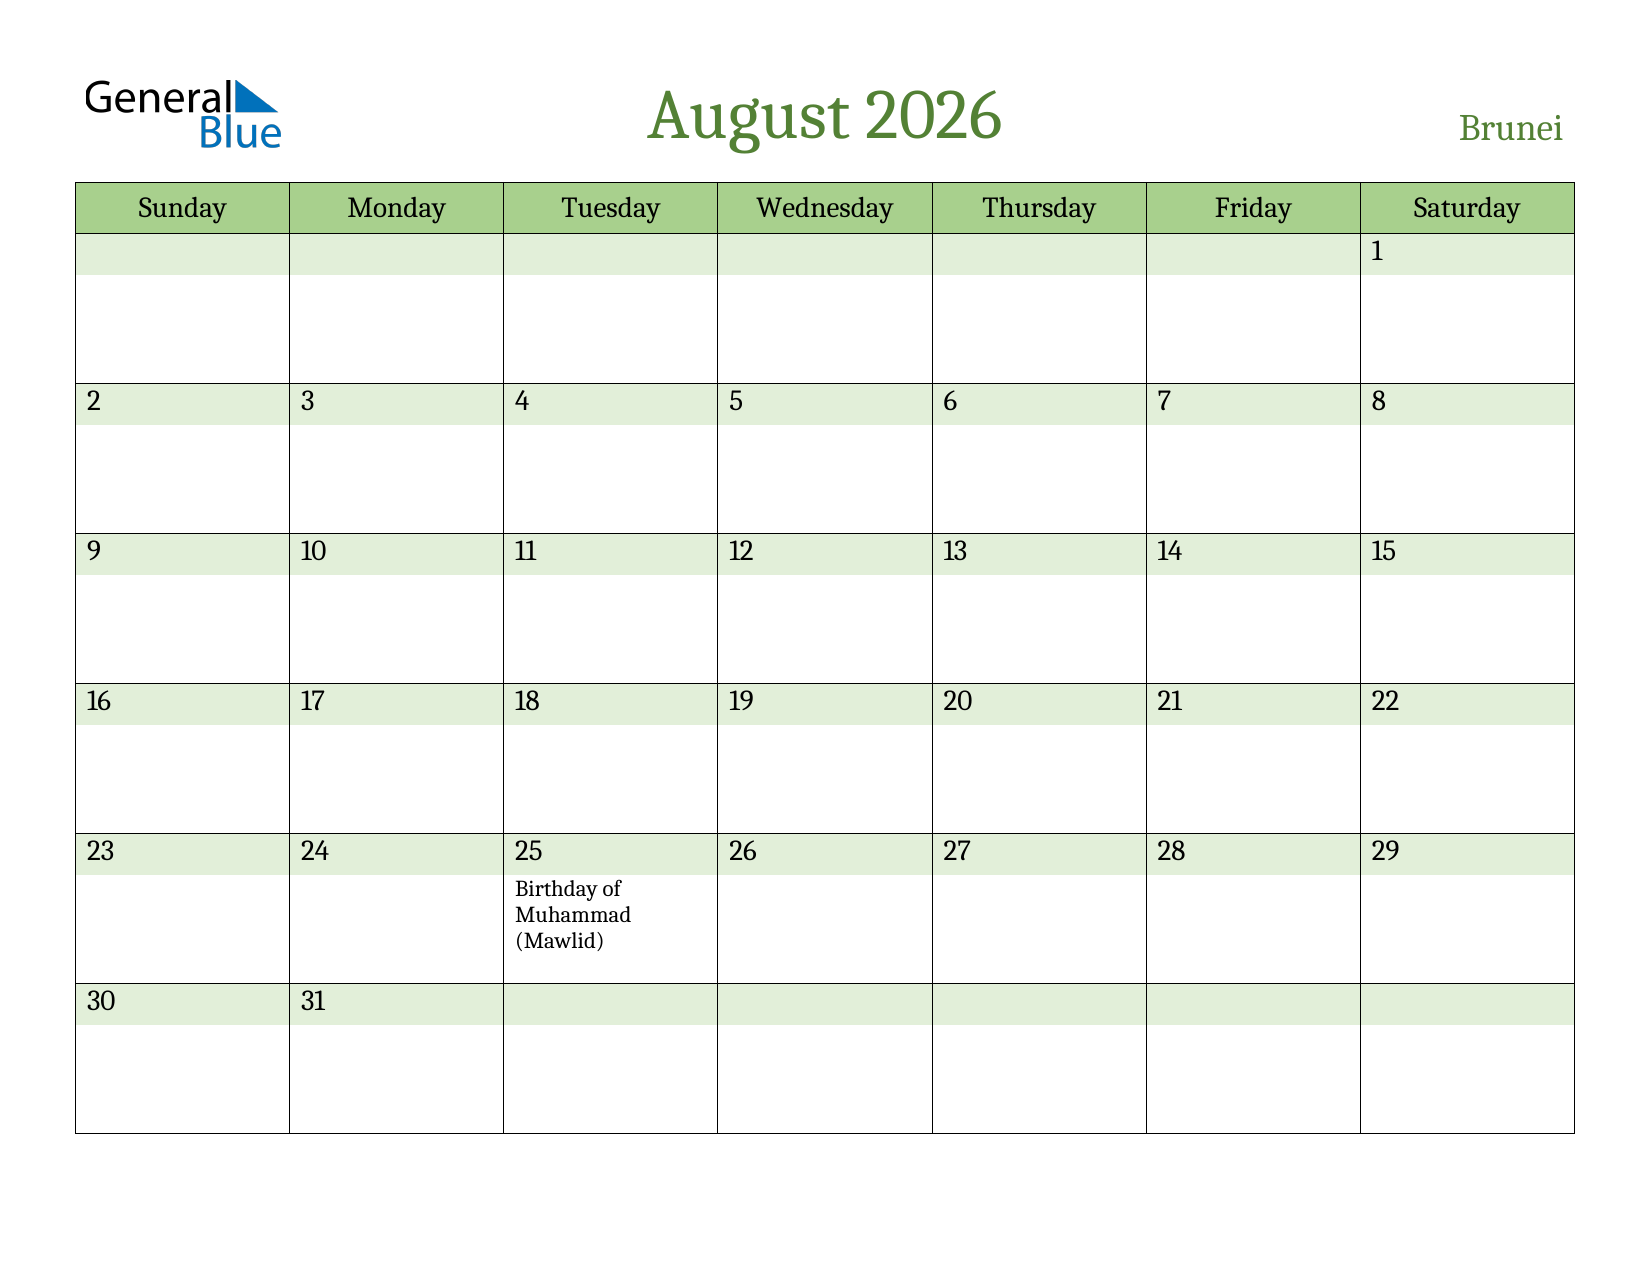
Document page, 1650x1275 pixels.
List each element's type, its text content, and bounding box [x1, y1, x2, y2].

table_cell [933, 725, 1146, 833]
table_header Brunei [1146, 75, 1574, 182]
table_cell [718, 1025, 932, 1133]
table_cell 20 [933, 684, 1146, 725]
table_cell [1361, 1025, 1574, 1133]
table_cell 9 [76, 534, 289, 575]
table_cell [1147, 984, 1360, 1025]
table_cell [1147, 875, 1360, 983]
table_cell 1 [1361, 234, 1574, 275]
table_cell [718, 875, 932, 983]
table_cell 14 [1147, 534, 1360, 575]
table_cell [718, 984, 932, 1025]
table_cell 18 [504, 684, 717, 725]
table_cell [718, 275, 932, 383]
table_cell [1361, 275, 1574, 383]
table_cell [504, 425, 717, 533]
table_cell [933, 425, 1146, 533]
table_cell [76, 575, 289, 683]
table_cell 10 [290, 534, 503, 575]
table_cell [76, 234, 289, 275]
table_cell 30 [76, 984, 289, 1025]
table_cell [1361, 984, 1574, 1025]
table_cell [718, 425, 932, 533]
table_cell 7 [1147, 384, 1360, 425]
table_cell 26 [718, 834, 932, 875]
table_cell Birthday of Muhammad (Mawlid) [504, 875, 717, 983]
table_cell [76, 275, 289, 383]
table_cell [504, 575, 717, 683]
table_header [76, 75, 503, 182]
table_cell [1147, 575, 1360, 683]
table_cell 11 [504, 534, 717, 575]
table_cell [76, 425, 289, 533]
table_cell 31 [290, 984, 503, 1025]
table_cell [76, 725, 289, 833]
table_cell [290, 425, 503, 533]
table_cell 12 [718, 534, 932, 575]
table_cell [933, 275, 1146, 383]
table_cell Sunday [76, 183, 289, 233]
table_cell [933, 234, 1146, 275]
table_cell [504, 275, 717, 383]
table_cell [76, 1025, 289, 1133]
table_cell [933, 984, 1146, 1025]
table_cell [1147, 234, 1360, 275]
table_cell 28 [1147, 834, 1360, 875]
table_cell [290, 725, 503, 833]
table_cell 13 [933, 534, 1146, 575]
table_cell 25 [504, 834, 717, 875]
table_cell [718, 575, 932, 683]
table_cell 3 [290, 384, 503, 425]
table_cell [933, 875, 1146, 983]
table_cell 6 [933, 384, 1146, 425]
table_cell [1147, 1025, 1360, 1133]
table_header August 2026 [504, 75, 1146, 182]
table_cell Saturday [1361, 183, 1574, 233]
table_cell [1147, 425, 1360, 533]
table_cell 19 [718, 684, 932, 725]
table_cell [933, 1025, 1146, 1133]
table_cell 2 [76, 384, 289, 425]
table_cell [933, 575, 1146, 683]
table_cell Tuesday [504, 183, 717, 233]
table_cell [504, 725, 717, 833]
table_cell 5 [718, 384, 932, 425]
table_cell [718, 234, 932, 275]
table_cell Monday [290, 183, 503, 233]
table_cell 4 [504, 384, 717, 425]
table_cell [1361, 575, 1574, 683]
table_cell Thursday [933, 183, 1146, 233]
table_cell Friday [1147, 183, 1360, 233]
table_cell [718, 725, 932, 833]
table_cell [290, 275, 503, 383]
table_cell [290, 875, 503, 983]
table_cell [1147, 275, 1360, 383]
table_cell 23 [76, 834, 289, 875]
table_cell 24 [290, 834, 503, 875]
table_cell [76, 875, 289, 983]
table_cell 22 [1361, 684, 1574, 725]
table_cell [504, 1025, 717, 1133]
table_cell [504, 984, 717, 1025]
table_cell [1147, 725, 1360, 833]
table_cell 8 [1361, 384, 1574, 425]
table_cell 15 [1361, 534, 1574, 575]
table_cell Wednesday [718, 183, 932, 233]
table_cell [1361, 725, 1574, 833]
table_cell [290, 575, 503, 683]
table_cell 27 [933, 834, 1146, 875]
picture [86, 80, 281, 148]
table_cell 21 [1147, 684, 1360, 725]
table_cell [504, 234, 717, 275]
table_cell [290, 1025, 503, 1133]
table_cell [1361, 875, 1574, 983]
table_cell 29 [1361, 834, 1574, 875]
table_cell 17 [290, 684, 503, 725]
table_cell 16 [76, 684, 289, 725]
table_cell [290, 234, 503, 275]
table_cell [1361, 425, 1574, 533]
